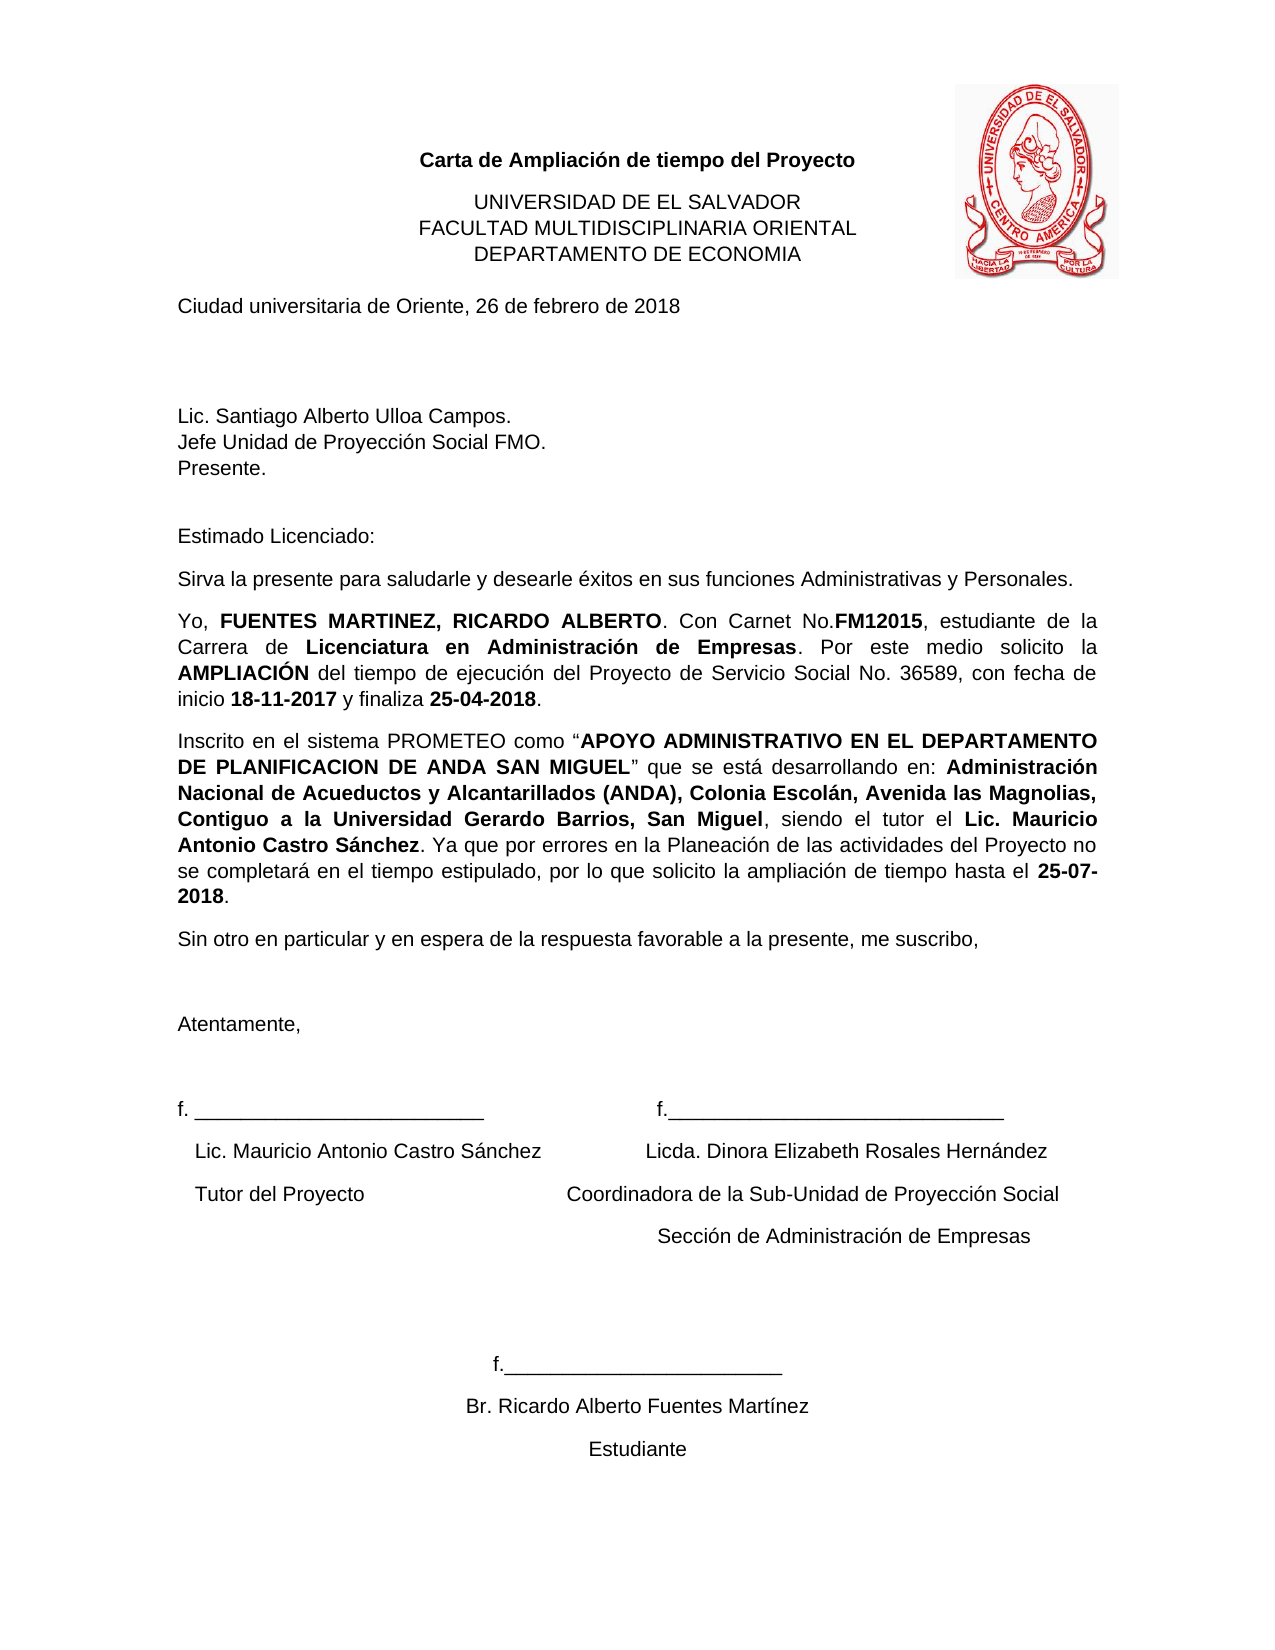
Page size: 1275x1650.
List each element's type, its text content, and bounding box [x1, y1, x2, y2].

text f. _________________________ f._____________________________ [177, 1097, 1098, 1121]
text Ciudad universitaria de Oriente, 26 de febrero de 2018 [177, 293, 1098, 317]
text Tutor del Proyecto Coordinadora de la Sub-Unidad de Proyección Social [177, 1182, 1098, 1206]
picture [954, 84, 1119, 279]
text Inscrito en el sistema PROMETEO como “APOYO ADMINISTRATIVO EN EL DEPARTAMENTO DE PLANIFICACION DE ANDA SAN MIGUEL” que se está desarrollando en: Administración Nacional de Acueductos y Alcantarillados (ANDA), Colonia Escolán, Avenida las Magnolias, Contiguo a la Universidad Gerardo Barrios, San Miguel, siendo el tutor el Lic. Mauricio Antonio Castro Sánchez. Ya que por errores en la Planeación de las actividades del Proyecto no se completará en el tiempo estipulado, por lo que solicito la ampliación de tiempo hasta el 25-07-2018. [177, 729, 1098, 908]
text Presente. [177, 456, 1098, 480]
text Atentamente, [177, 1012, 1098, 1036]
text DEPARTAMENTO DE ECONOMIA [177, 242, 954, 266]
text Sin otro en particular y en espera de la respuesta favorable a la presente, me suscribo, [177, 927, 1098, 951]
text Jefe Unidad de Proyección Social FMO. [177, 430, 1098, 454]
text Lic. Mauricio Antonio Castro Sánchez Licda. Dinora Elizabeth Rosales Hernández [177, 1139, 1098, 1163]
text f.________________________ [177, 1352, 1098, 1376]
text Yo, FUENTES MARTINEZ, RICARDO ALBERTO. Con Carnet No.FM12015, estudiante de la Carrera de Licenciatura en Administración de Empresas. Por este medio solicito la AMPLIACIÓN del tiempo de ejecución del Proyecto de Servicio Social No. 36589, con fecha de inicio 18-11-2017 y finaliza 25-04-2018. [177, 609, 1098, 711]
text FACULTAD MULTIDISCIPLINARIA ORIENTAL [177, 216, 954, 240]
text Estimado Licenciado: [177, 524, 1098, 548]
text UNIVERSIDAD DE EL SALVADOR [177, 190, 954, 214]
text Estudiante [177, 1437, 1098, 1461]
text Sección de Administración de Empresas [177, 1224, 1098, 1248]
text Carta de Ampliación de tiempo del Proyecto [177, 148, 954, 172]
text Br. Ricardo Alberto Fuentes Martínez [177, 1394, 1098, 1418]
text Sirva la presente para saludarle y desearle éxitos en sus funciones Administrativas y Personales. [177, 567, 1098, 591]
text Lic. Santiago Alberto Ulloa Campos. [177, 404, 1098, 428]
